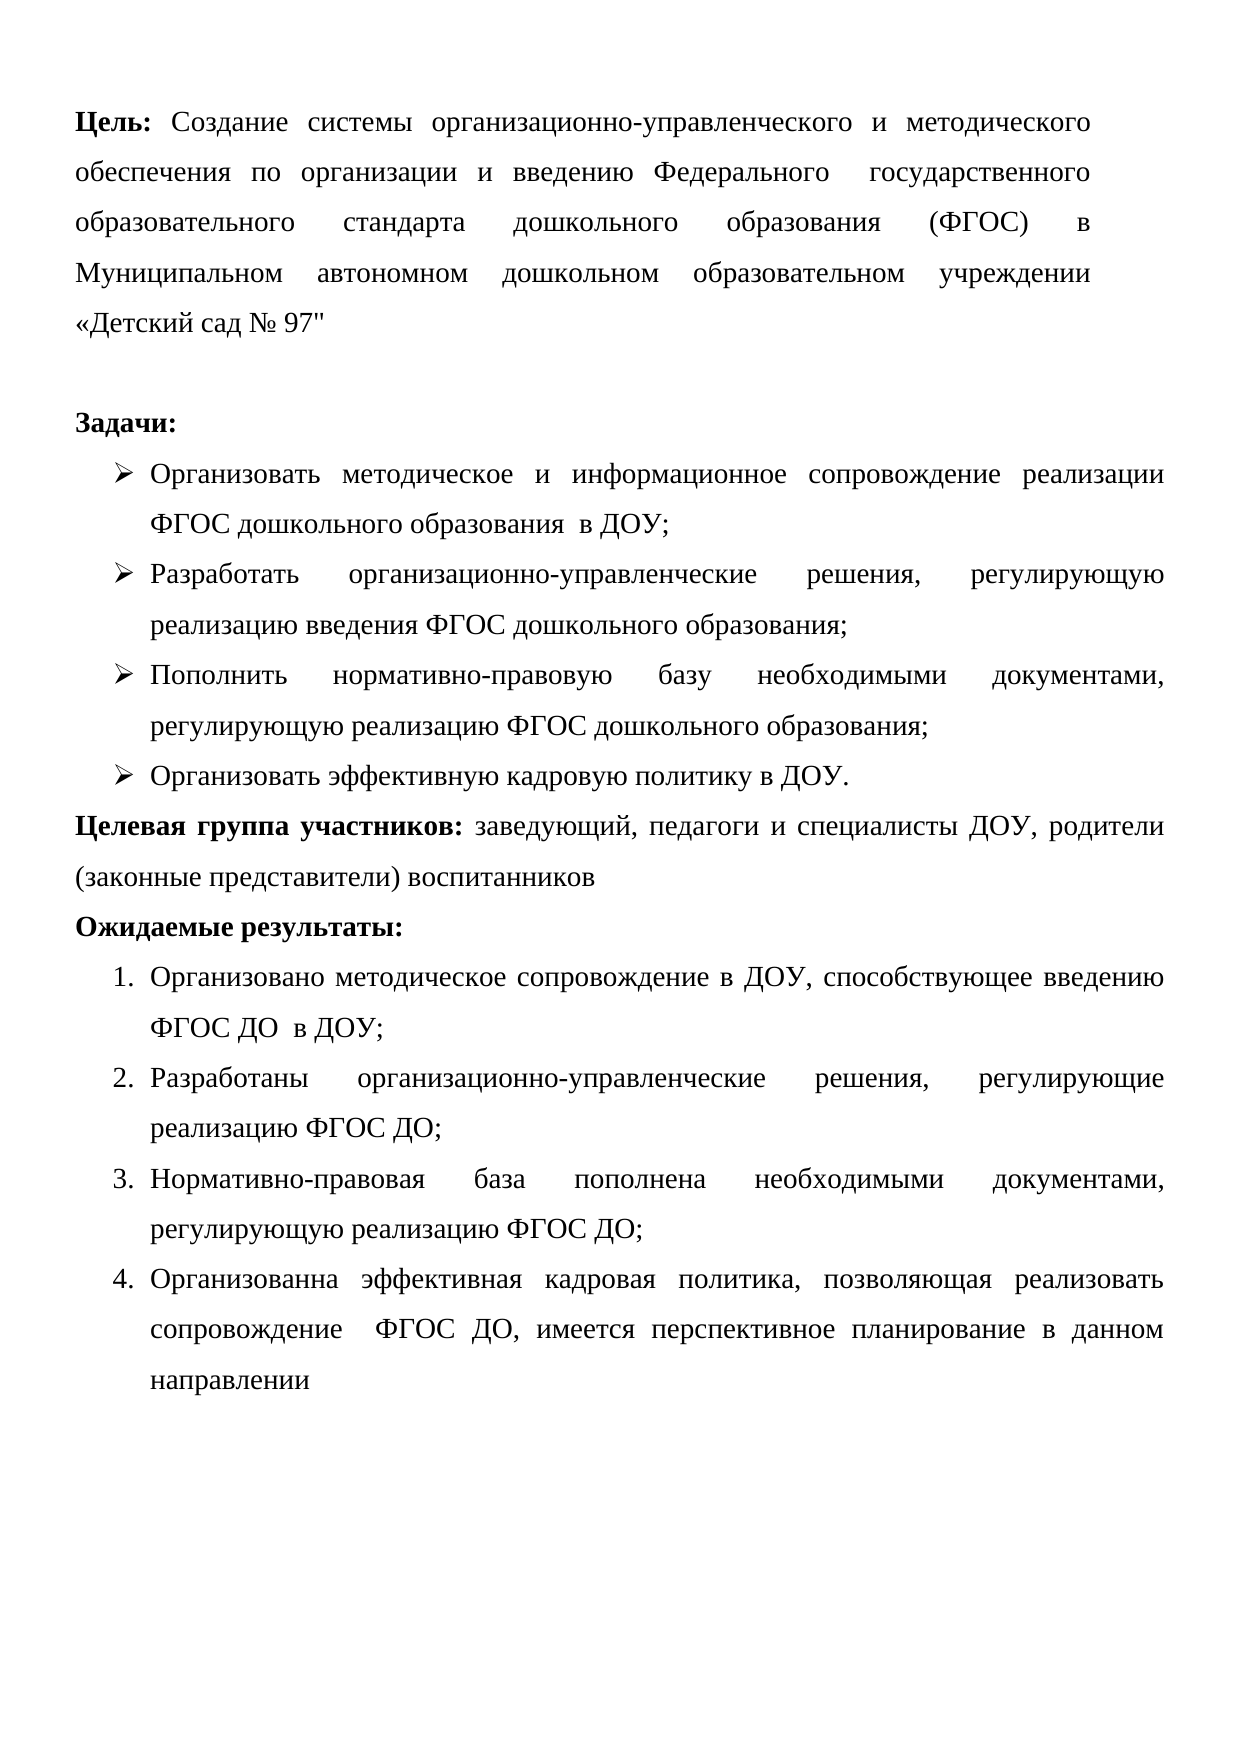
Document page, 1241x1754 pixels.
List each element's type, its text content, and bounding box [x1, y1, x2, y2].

text Задачи: [75, 406, 1165, 439]
list Нормативно-правовая база пополнена необходимыми документами, регулирующую реализацию ФГОС ДО; [112, 1161, 1165, 1244]
list Пополнить нормативно-правовую базу необходимыми документами, регулирующую реализацию ФГОС дошкольного образования; [112, 657, 1165, 741]
text Цель: Создание системы организационно-управленческого и методического обеспечения по организации и введению Федерального государственного образовательного стандарта дошкольного образования (ФГОС) в Муниципальном автономном дошкольном образовательном учреждении «Детский сад № 97" [75, 104, 1091, 338]
list Организовать методическое и информационное сопровождение реализации ФГОС дошкольного образования в ДОУ; [112, 456, 1165, 540]
list Организовать эффективную кадровую политику в ДОУ. [112, 758, 1165, 792]
text Целевая группа участников: заведующий, педагоги и специалисты ДОУ, родители (законные представители) воспитанников [75, 808, 1165, 892]
text Ожидаемые результаты: [75, 909, 1165, 943]
list Разработать организационно-управленческие решения, регулирующую реализацию введения ФГОС дошкольного образования; [112, 557, 1165, 641]
list Разработаны организационно-управленческие решения, регулирующие реализацию ФГОС ДО; [112, 1060, 1165, 1144]
list Организованна эффективная кадровая политика, позволяющая реализовать сопровождение ФГОС ДО, имеется перспективное планирование в данном направлении [112, 1261, 1165, 1396]
list Организовано методическое сопровождение в ДОУ, способствующее введению ФГОС ДО в ДОУ; [112, 959, 1165, 1043]
